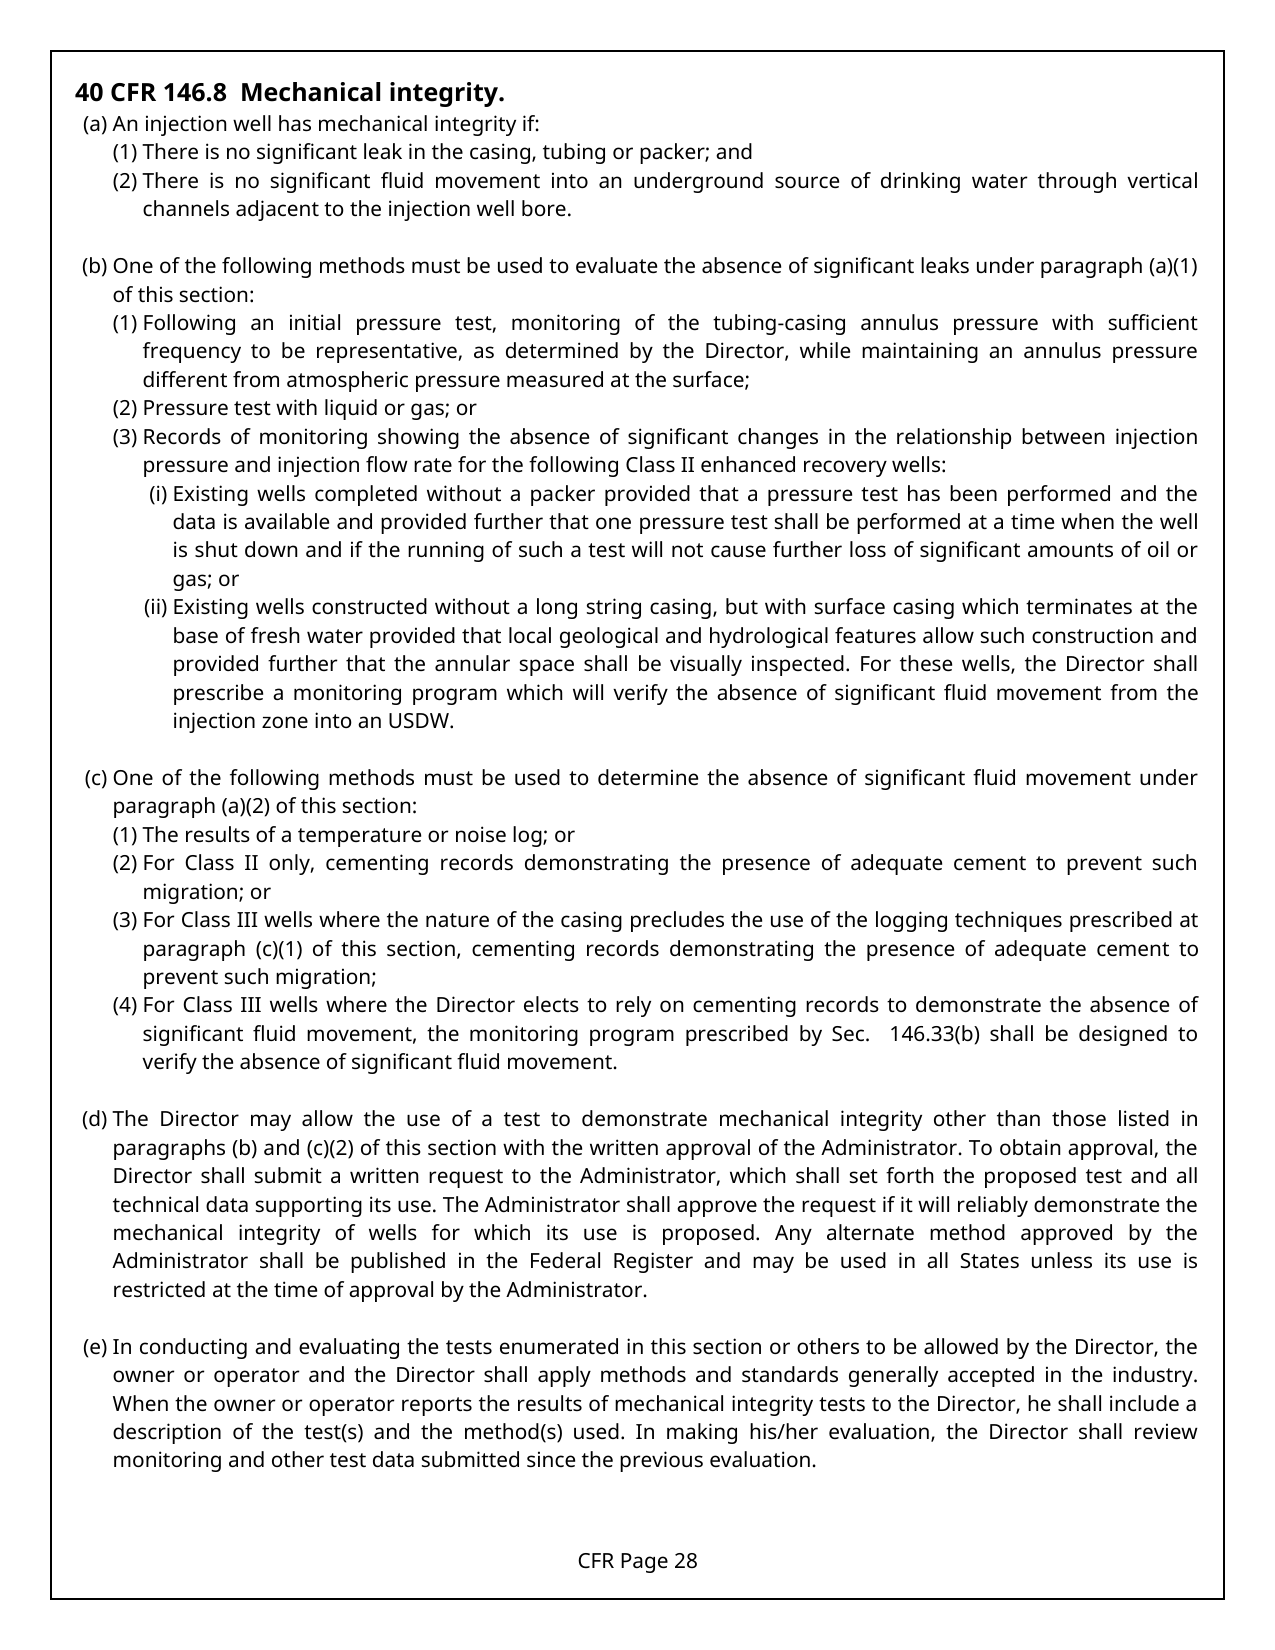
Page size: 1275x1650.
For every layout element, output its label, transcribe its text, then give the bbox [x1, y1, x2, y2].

list Pressure test with liquid or gas; or [142, 393, 1200, 422]
list Existing wells constructed without a long string casing, but with surface casing which terminates at the base of fresh water provided that local geological and hydrological features allow such construction and provided further that the annular space shall be visually inspected. For these wells, the Director shall prescribe a monitoring program which will verify the absence of significant fluid movement from the injection zone into an USDW. [172, 592, 1200, 735]
subtitle 40 CFR 146.8 Mechanical integrity. [75, 75, 1200, 109]
list For Class II only, cementing records demonstrating the presence of adequate cement to prevent such migration; or [142, 848, 1200, 905]
list Following an initial pressure test, monitoring of the tubing-casing annulus pressure with sufficient frequency to be representative, as determined by the Director, while maintaining an annulus pressure different from atmospheric pressure measured at the surface; [142, 308, 1200, 393]
list The results of a temperature or noise log; or [142, 820, 1200, 848]
list Existing wells completed without a packer provided that a pressure test has been performed and the data is available and provided further that one pressure test shall be performed at a time when the well is shut down and if the running of such a test will not cause further loss of significant amounts of oil or gas; or [172, 479, 1200, 592]
list Records of monitoring showing the absence of significant changes in the relationship between injection pressure and injection flow rate for the following Class II enhanced recovery wells: [142, 422, 1200, 479]
list There is no significant leak in the casing, tubing or packer; and [142, 137, 1200, 166]
list One of the following methods must be used to evaluate the absence of significant leaks under paragraph (a)(1) of this section: [112, 251, 1200, 308]
list The Director may allow the use of a test to demonstrate mechanical integrity other than those listed in paragraphs (b) and (c)(2) of this section with the written approval of the Administrator. To obtain approval, the Director shall submit a written request to the Administrator, which shall set forth the proposed test and all technical data supporting its use. The Administrator shall approve the request if it will reliably demonstrate the mechanical integrity of wells for which its use is proposed. Any alternate method approved by the Administrator shall be published in the Federal Register and may be used in all States unless its use is restricted at the time of approval by the Administrator. [112, 1104, 1200, 1303]
list In conducting and evaluating the tests enumerated in this section or others to be allowed by the Director, the owner or operator and the Director shall apply methods and standards generally accepted in the industry. When the owner or operator reports the results of mechanical integrity tests to the Director, he shall include a description of the test(s) and the method(s) used. In making his/her evaluation, the Director shall review monitoring and other test data submitted since the previous evaluation. [112, 1332, 1200, 1474]
list For Class III wells where the nature of the casing precludes the use of the logging techniques prescribed at paragraph (c)(1) of this section, cementing records demonstrating the presence of adequate cement to prevent such migration; [142, 905, 1200, 991]
list There is no significant fluid movement into an underground source of drinking water through vertical channels adjacent to the injection well bore. [142, 166, 1200, 223]
list An injection well has mechanical integrity if: [112, 109, 1200, 137]
list For Class III wells where the Director elects to rely on cementing records to demonstrate the absence of significant fluid movement, the monitoring program prescribed by Sec. 146.33(b) shall be designed to verify the absence of significant fluid movement. [142, 991, 1200, 1076]
list One of the following methods must be used to determine the absence of significant fluid movement under paragraph (a)(2) of this section: [112, 763, 1200, 820]
